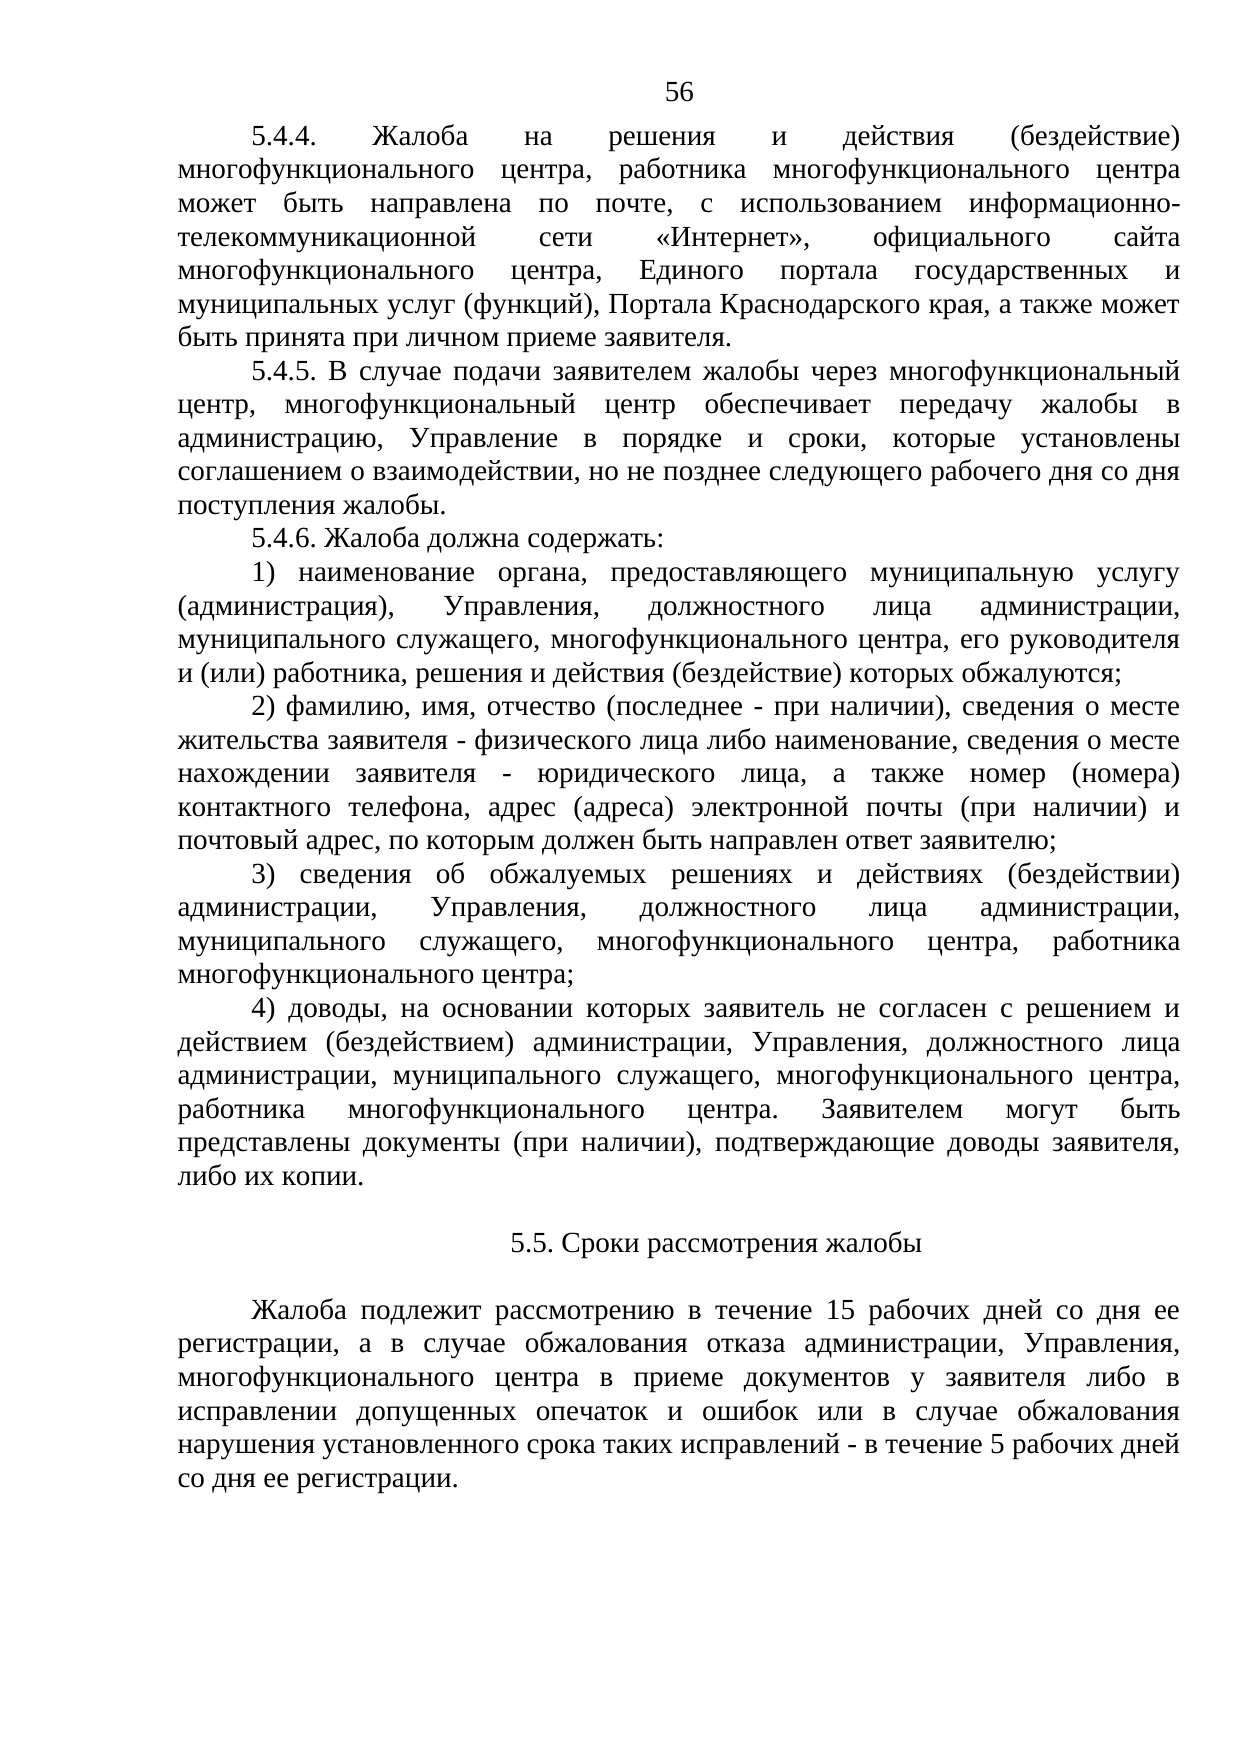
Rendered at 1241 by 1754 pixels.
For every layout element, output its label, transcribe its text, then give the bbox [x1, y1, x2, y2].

text 4) доводы, на основании которых заявитель не согласен с решением и действием (бездействием) администрации, Управления, должностного лица администрации, муниципального служащего, многофункционального центра, работника многофункционального центра. Заявителем могут быть представлены документы (при наличии), подтверждающие доводы заявителя, либо их копии. [177, 990, 1181, 1191]
text 1) наименование органа, предоставляющего муниципальную услугу (администрация), Управления, должностного лица администрации, муниципального служащего, многофункционального центра, его руководителя и (или) работника, решения и действия (бездействие) которых обжалуются; [177, 554, 1181, 688]
text 5.5. Сроки рассмотрения жалобы [177, 1225, 1181, 1258]
text 5.4.4. Жалоба на решения и действия (бездействие) многофункционального центра, работника многофункционального центра может быть направлена по почте, с использованием информационно-телекоммуникационной сети «Интернет», официального сайта многофункционального центра, Единого портала государственных и муниципальных услуг (функций), Портала Краснодарского края, а также может быть принята при личном приеме заявителя. [177, 118, 1181, 353]
text Жалоба подлежит рассмотрению в течение 15 рабочих дней со дня ее регистрации, а в случае обжалования отказа администрации, Управления, многофункционального центра в приеме документов у заявителя либо в исправлении допущенных опечаток и ошибок или в случае обжалования нарушения установленного срока таких исправлений - в течение 5 рабочих дней со дня ее регистрации. [177, 1292, 1181, 1493]
text 5.4.5. В случае подачи заявителем жалобы через многофункциональный центр, многофункциональный центр обеспечивает передачу жалобы в администрацию, Управление в порядке и сроки, которые установлены соглашением о взаимодействии, но не позднее следующего рабочего дня со дня поступления жалобы. [177, 353, 1181, 521]
text 2) фамилию, имя, отчество (последнее - при наличии), сведения о месте жительства заявителя - физического лица либо наименование, сведения о месте нахождении заявителя - юридического лица, а также номер (номера) контактного телефона, адрес (адреса) электронной почты (при наличии) и почтовый адрес, по которым должен быть направлен ответ заявителю; [177, 688, 1181, 856]
text 5.4.6. Жалоба должна содержать: [177, 521, 1181, 554]
text 3) сведения об обжалуемых решениях и действиях (бездействии) администрации, Управления, должностного лица администрации, муниципального служащего, многофункционального центра, работника многофункционального центра; [177, 856, 1181, 990]
